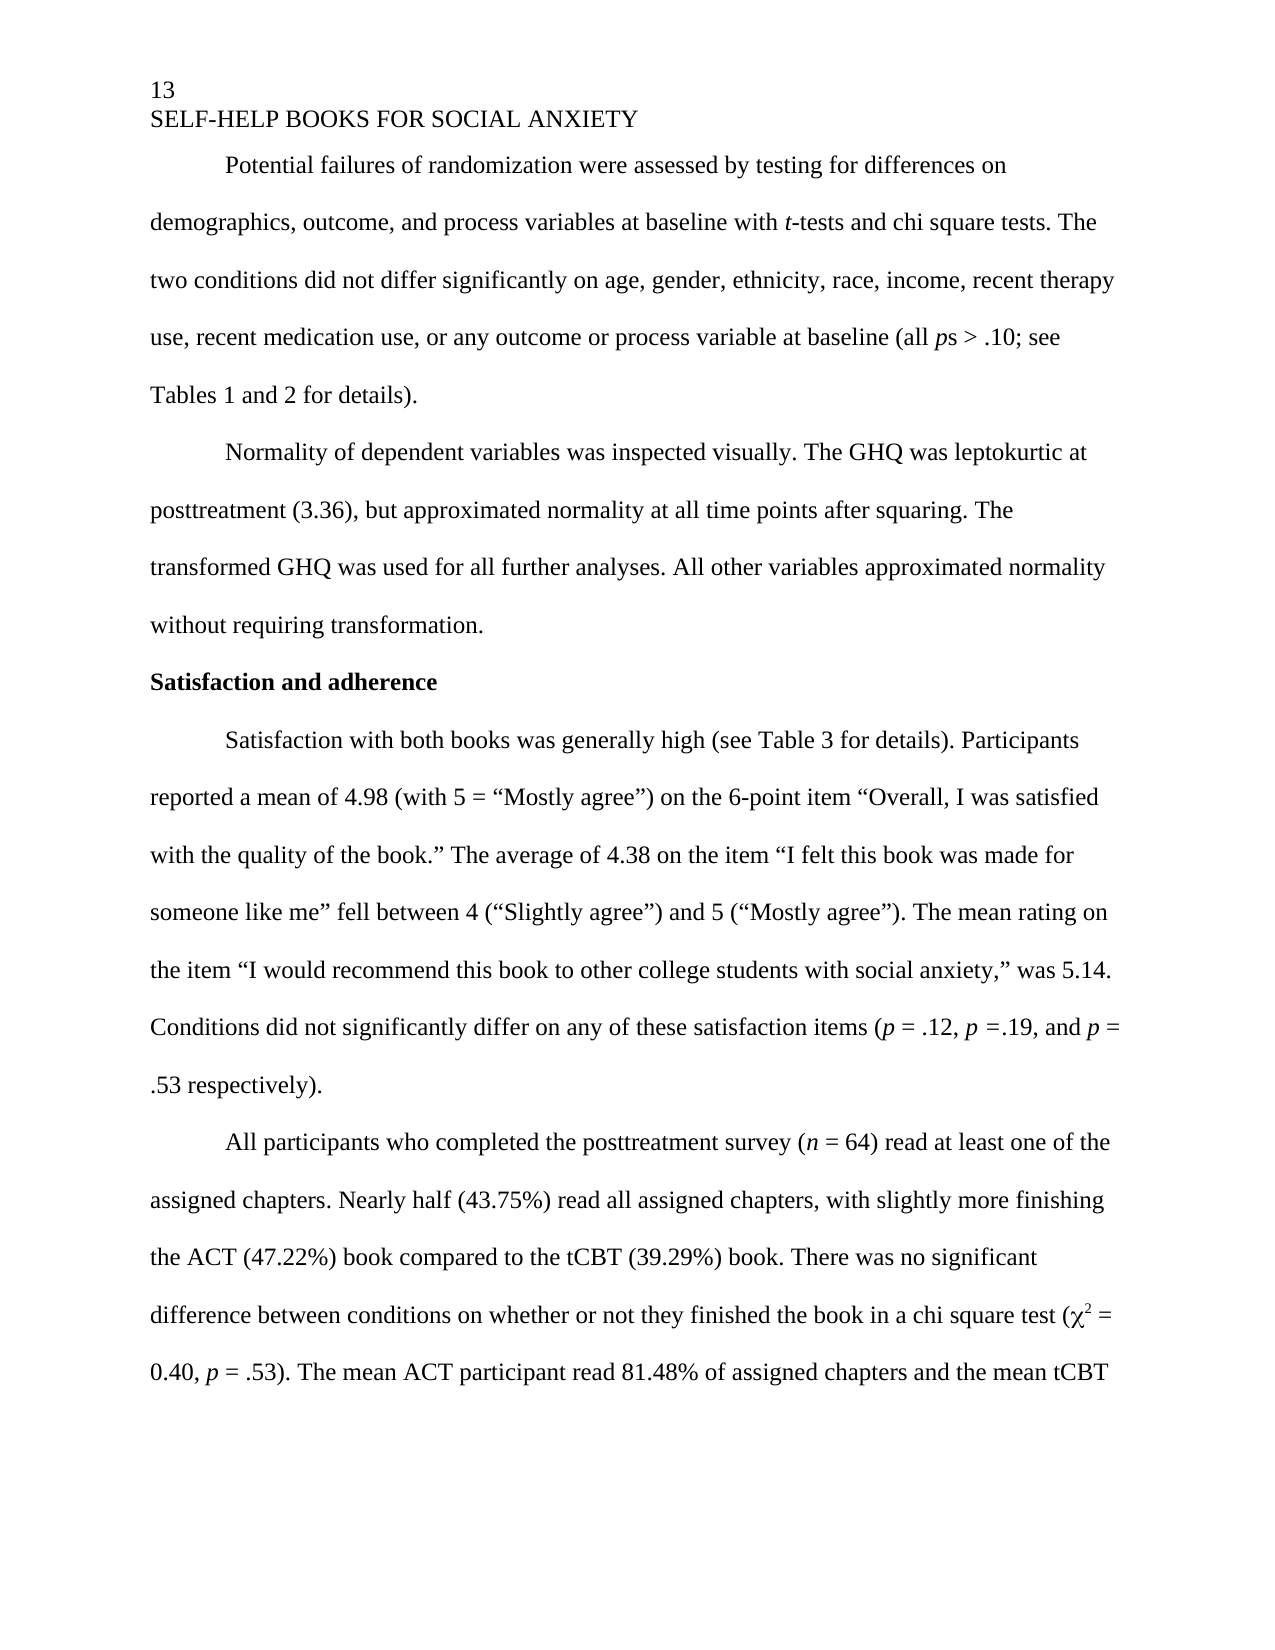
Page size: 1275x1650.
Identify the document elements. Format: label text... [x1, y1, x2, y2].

text Potential failures of randomization were assessed by testing for differences on demographics, outcome, and process variables at baseline with t-tests and chi square tests. The two conditions did not differ significantly on age, gender, ethnicity, race, income, recent therapy use, recent medication use, or any outcome or process variable at baseline (all ps > .10; see Tables 1 and 2 for details). [150, 150, 1125, 409]
text Normality of dependent variables was inspected visually. The GHQ was leptokurtic at posttreatment (3.36), but approximated normality at all time points after squaring. The transformed GHQ was used for all further analyses. All other variables approximated normality without requiring transformation. [150, 437, 1125, 639]
text Satisfaction and adherence [150, 667, 1125, 696]
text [150, 1127, 1125, 1386]
text Satisfaction with both books was generally high (see Table 3 for details). Participants reported a mean of 4.98 (with 5 = “Mostly agree”) on the 6-point item “Overall, I was satisfied with the quality of the book.” The average of 4.38 on the item “I felt this book was made for someone like me” fell between 4 (“Slightly agree”) and 5 (“Mostly agree”). The mean rating on the item “I would recommend this book to other college students with social anxiety,” was 5.14. Conditions did not significantly differ on any of these satisfaction items (p = .12, p =.19, and p = .53 respectively). [150, 725, 1125, 1099]
